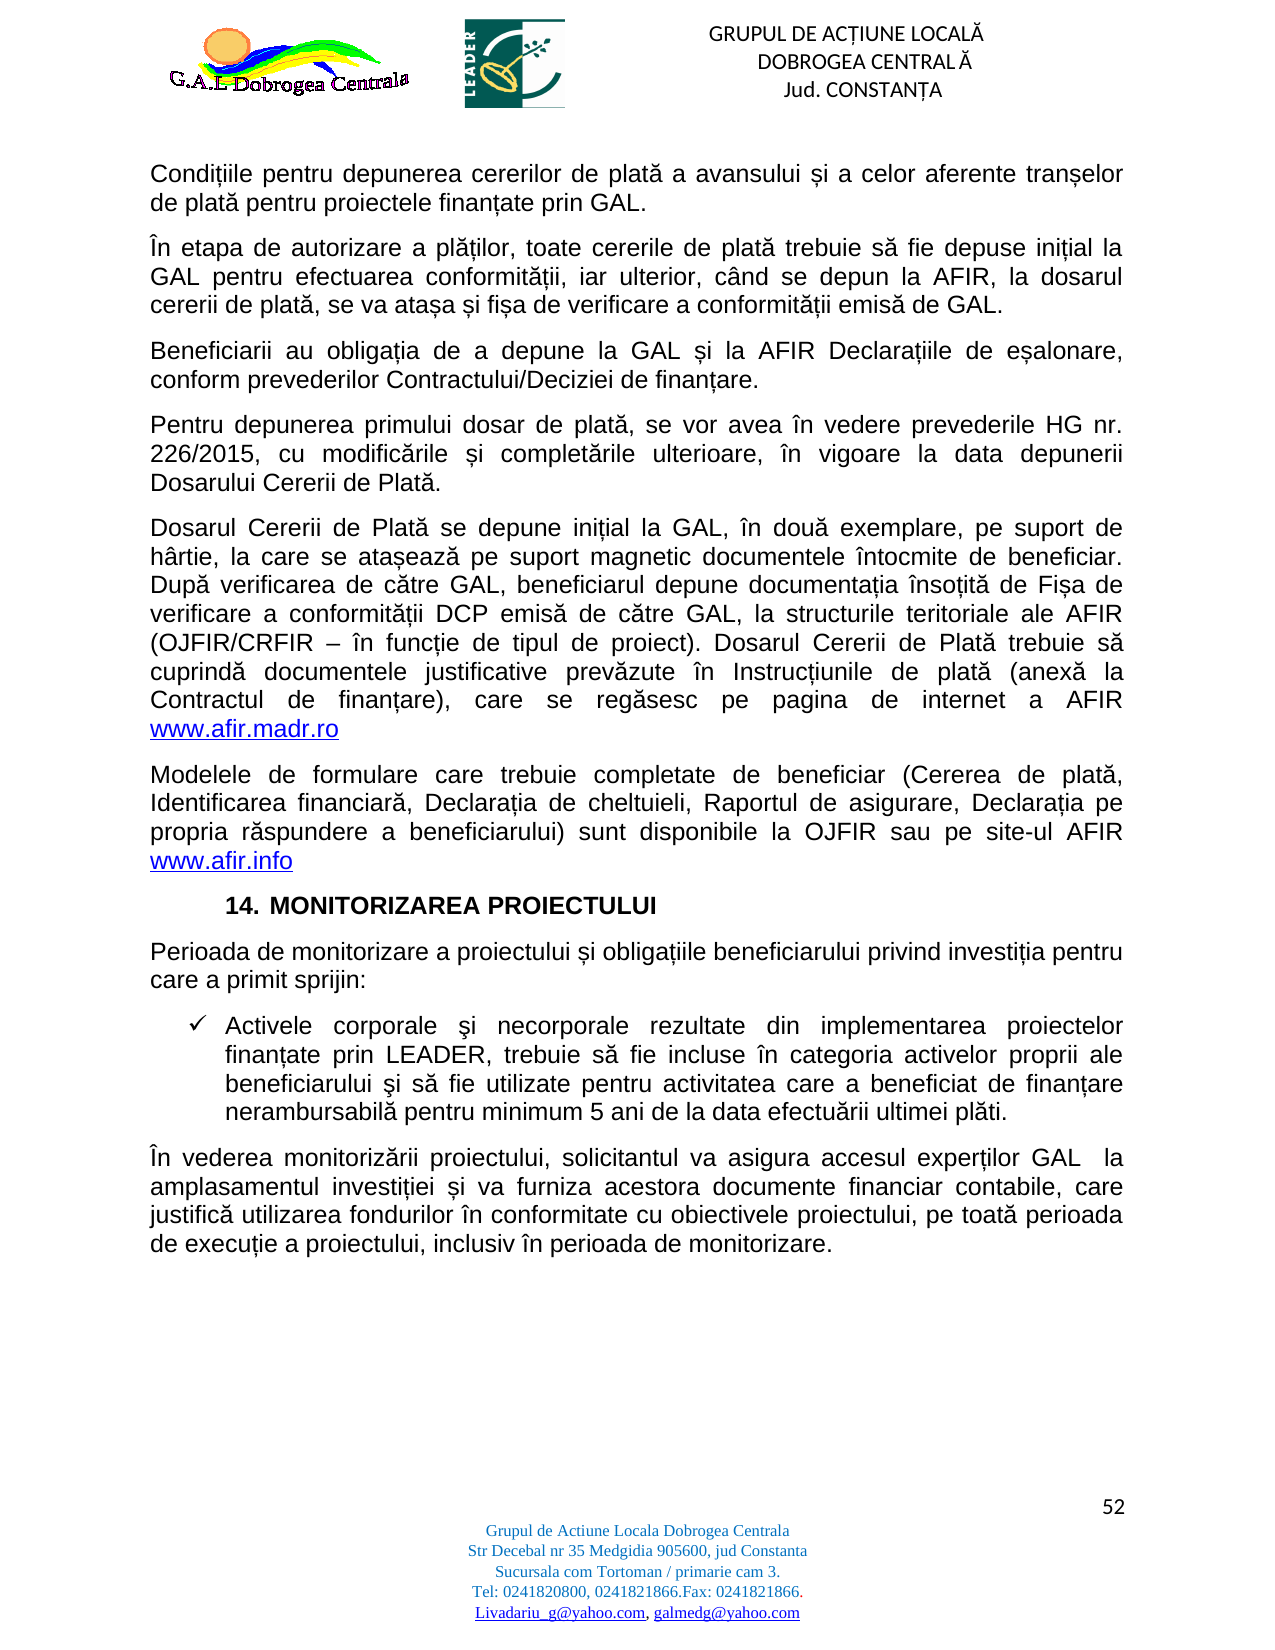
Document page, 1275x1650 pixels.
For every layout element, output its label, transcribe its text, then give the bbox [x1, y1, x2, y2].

list MONITORIZAREA PROIECTULUI [225, 891, 1125, 920]
text Condițiile pentru depunerea cererilor de plată a avansului și a celor aferente tranșelor de plată pentru proiectele finanțate prin GAL. [150, 159, 1125, 216]
text Modelele de formulare care trebuie completate de beneficiar (Cererea de plată, Identificarea financiară, Declarația de cheltuieli, Raportul de asigurare, Declarația pe propria răspundere a beneficiarului) sunt disponibile la OJFIR sau pe site-ul AFIR www.afir.info [150, 760, 1125, 875]
picture [238, 79, 246, 86]
list Activele corporale şi necorporale rezultate din implementarea proiectelor finanțate prin LEADER, trebuie să fie incluse în categoria activelor proprii ale beneficiarului şi să fie utilizate pentru activitatea care a beneficiat de finanțare nerambursabilă pentru minimum 5 ani de la data efectuării ultimei plăti. [187, 1011, 1125, 1126]
text Perioada de monitorizare a proiectului și obligațiile beneficiarului privind investiția pentru care a primit sprijin: [150, 937, 1125, 994]
text Beneficiarii au obligația de a depune la GAL și la AFIR Declarațiile de eșalonare, conform prevederilor Contractului/Deciziei de finanțare. [150, 336, 1125, 393]
picture [464, 19, 565, 107]
text Pentru depunerea primului dosar de plată, se vor avea în vedere prevederile HG nr. 226/2015, cu modificările și completările ulterioare, în vigoare la data depunerii Dosarului Cererii de Plată. [150, 410, 1125, 496]
picture [190, 26, 384, 86]
text În etapa de autorizare a plăților, toate cererile de plată trebuie să fie depuse inițial la GAL pentru efectuarea conformității, iar ulterior, când se depun la AFIR, la dosarul cererii de plată, se va atașa și fișa de verificare a conformității emisă de GAL. [150, 233, 1125, 319]
text Dosarul Cererii de Plată se depune inițial la GAL, în două exemplare, pe suport de hârtie, la care se atașează pe suport magnetic documentele întocmite de beneficiar. După verificarea de către GAL, beneficiarul depune documentația însoțită de Fișa de verificare a conformității DCP emisă de către GAL, la structurile teritoriale ale AFIR (OJFIR/CRFIR – în funcție de tipul de proiect). Dosarul Cererii de Plată trebuie să cuprindă documentele justificative prevăzute în Instrucțiunile de plată (anexă la Contractul de finanțare), care se regăsesc pe pagina de internet a AFIR www.afir.madr.ro [150, 513, 1125, 743]
text În vederea monitorizării proiectului, solicitantul va asigura accesul experților GAL la amplasamentul investiției și va furniza acestora documente financiar contabile, care justifică utilizarea fondurilor în conformitate cu obiectivele proiectului, pe toată perioada de execuție a proiectului, inclusiv în perioada de monitorizare. [150, 1143, 1125, 1258]
